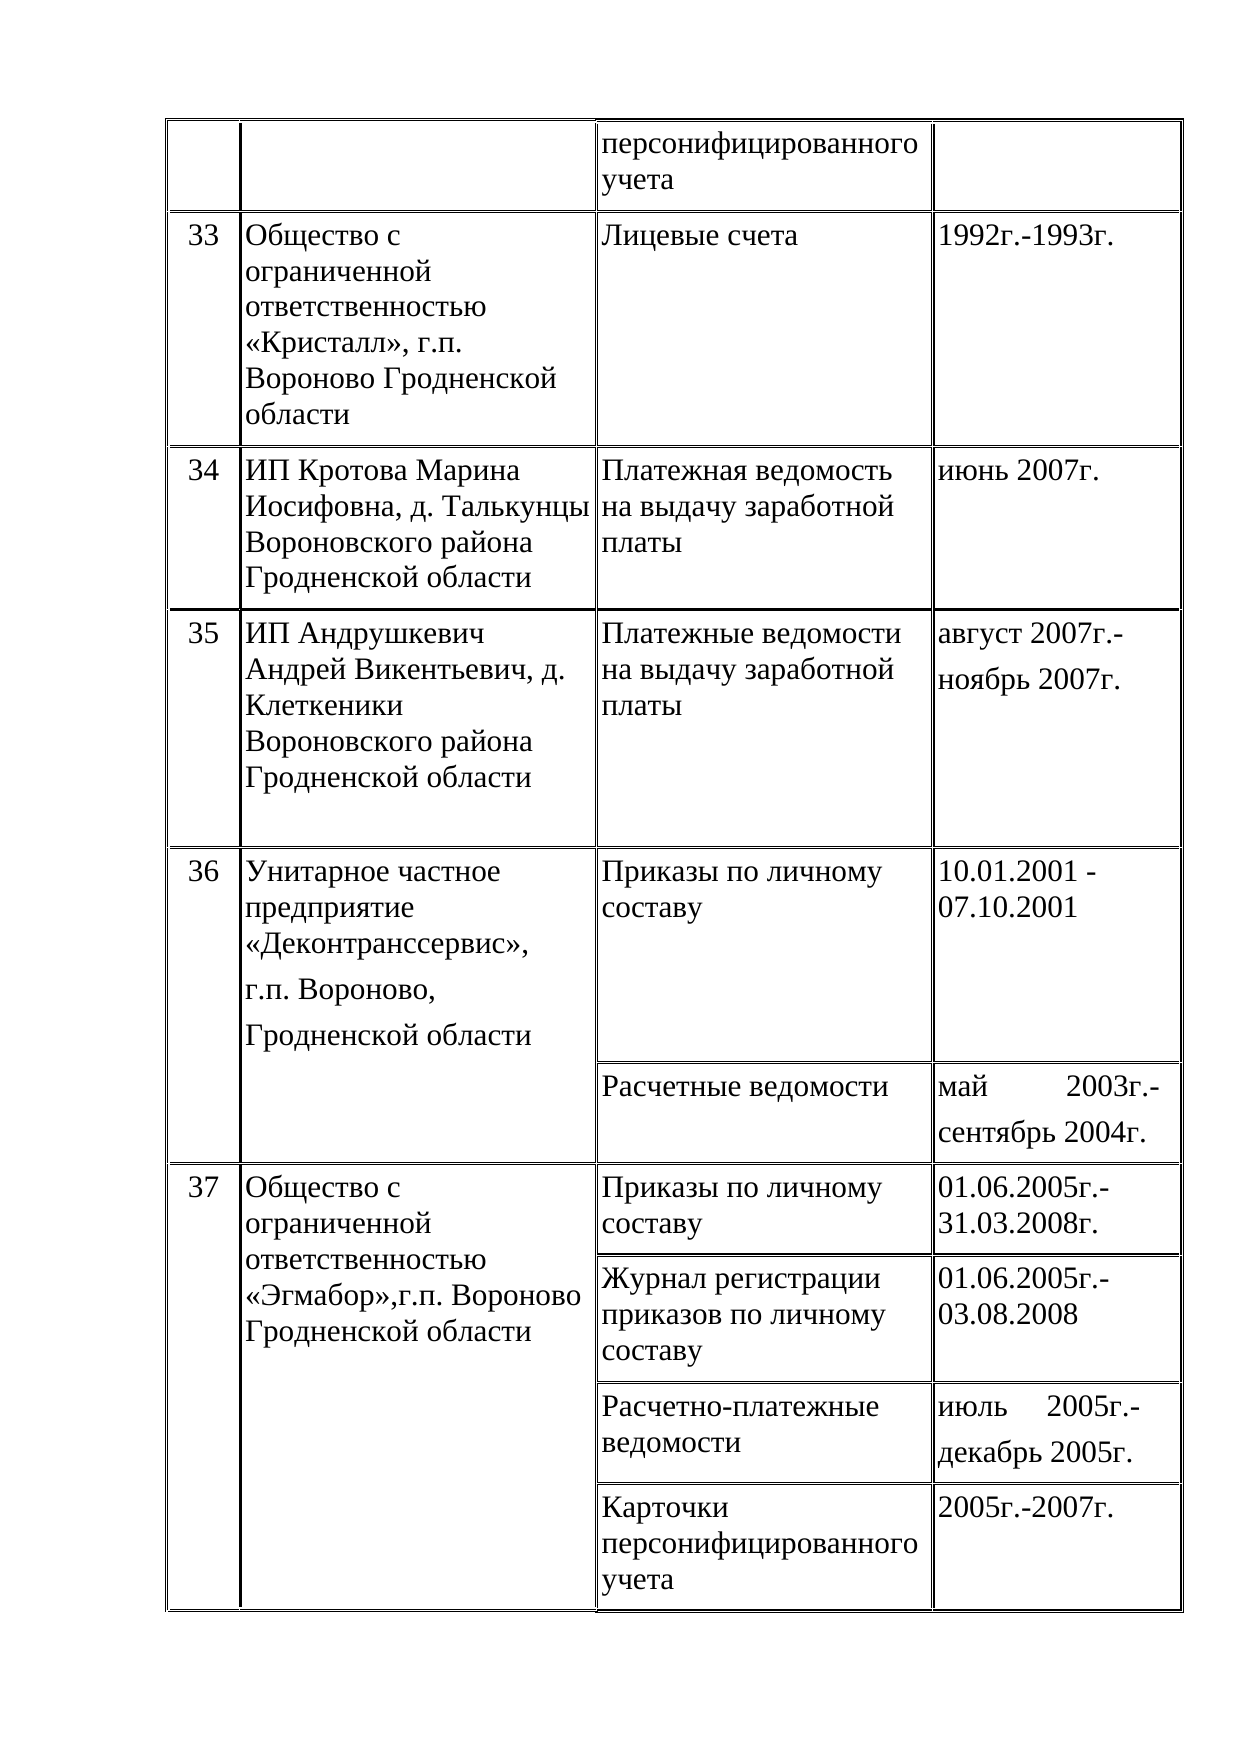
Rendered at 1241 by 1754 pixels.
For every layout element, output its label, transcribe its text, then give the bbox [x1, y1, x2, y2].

table_cell 01.06.2005г.- 03.08.2008 [935, 1253, 1181, 1381]
table_cell 10.01.2001 - 07.10.2001 [933, 846, 1182, 1061]
table_cell Общество с ограниченной ответственностью «Эгмабор»,г.п. Вороново Гродненской области [240, 1165, 597, 1609]
table_cell 2005г.-2007г. [933, 1482, 1182, 1609]
table_cell Унитарное частное предприятие «Деконтранссервис», г.п. Вороново, Гродненской области [242, 849, 595, 1162]
table_cell 35 [166, 608, 239, 846]
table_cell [597, 120, 933, 209]
table_cell Общество с ограниченной ответственностью «Кристалл», г.п. Вороново Гродненской области [242, 213, 595, 444]
table_cell Приказы по личному составу [598, 849, 931, 1061]
table_cell 34 [168, 445, 239, 608]
table_cell май 2003г.- сентябрь 2004г. [933, 1061, 1182, 1162]
table_cell 2003г.- 2007г. [933, 122, 1180, 209]
table_cell 36 [166, 846, 240, 1162]
table_cell июнь 2007г. [935, 445, 1181, 608]
table_cell Расчетные ведомости [598, 1064, 931, 1162]
table_cell Лицевые счета [598, 213, 931, 444]
table_cell Расчетно-платежные ведомости [598, 1384, 931, 1482]
table_cell 1992г.-1993г. [935, 210, 1181, 444]
table_cell июль 2005г.- декабрь 2005г. [933, 1381, 1182, 1482]
table_cell Журнал регистрации приказов по личному составу [598, 1257, 931, 1381]
table_cell Приказы по личному составу [598, 1165, 931, 1253]
table_cell 37 [166, 1162, 240, 1609]
table_cell Платежная ведомость на выдачу заработной платы [598, 448, 931, 608]
table_cell ИП Кротова Марина Иосифовна, д. Талькунцы Вороновского района Гродненской области [242, 448, 595, 608]
table_cell 01.06.2005г.- 31.03.2008г. [933, 1162, 1182, 1253]
table_cell ИП Андрушкевич Андрей Викентьевич, д. Клеткеники Вороновского района Гродненской области [242, 611, 595, 846]
table_cell август 2007г.- ноябрь 2007г. [935, 608, 1182, 846]
table_cell 33 [168, 210, 239, 444]
table_cell Карточки персонифицированного учета [597, 1482, 933, 1609]
table_cell Платежные ведомости на выдачу заработной платы [598, 611, 931, 846]
